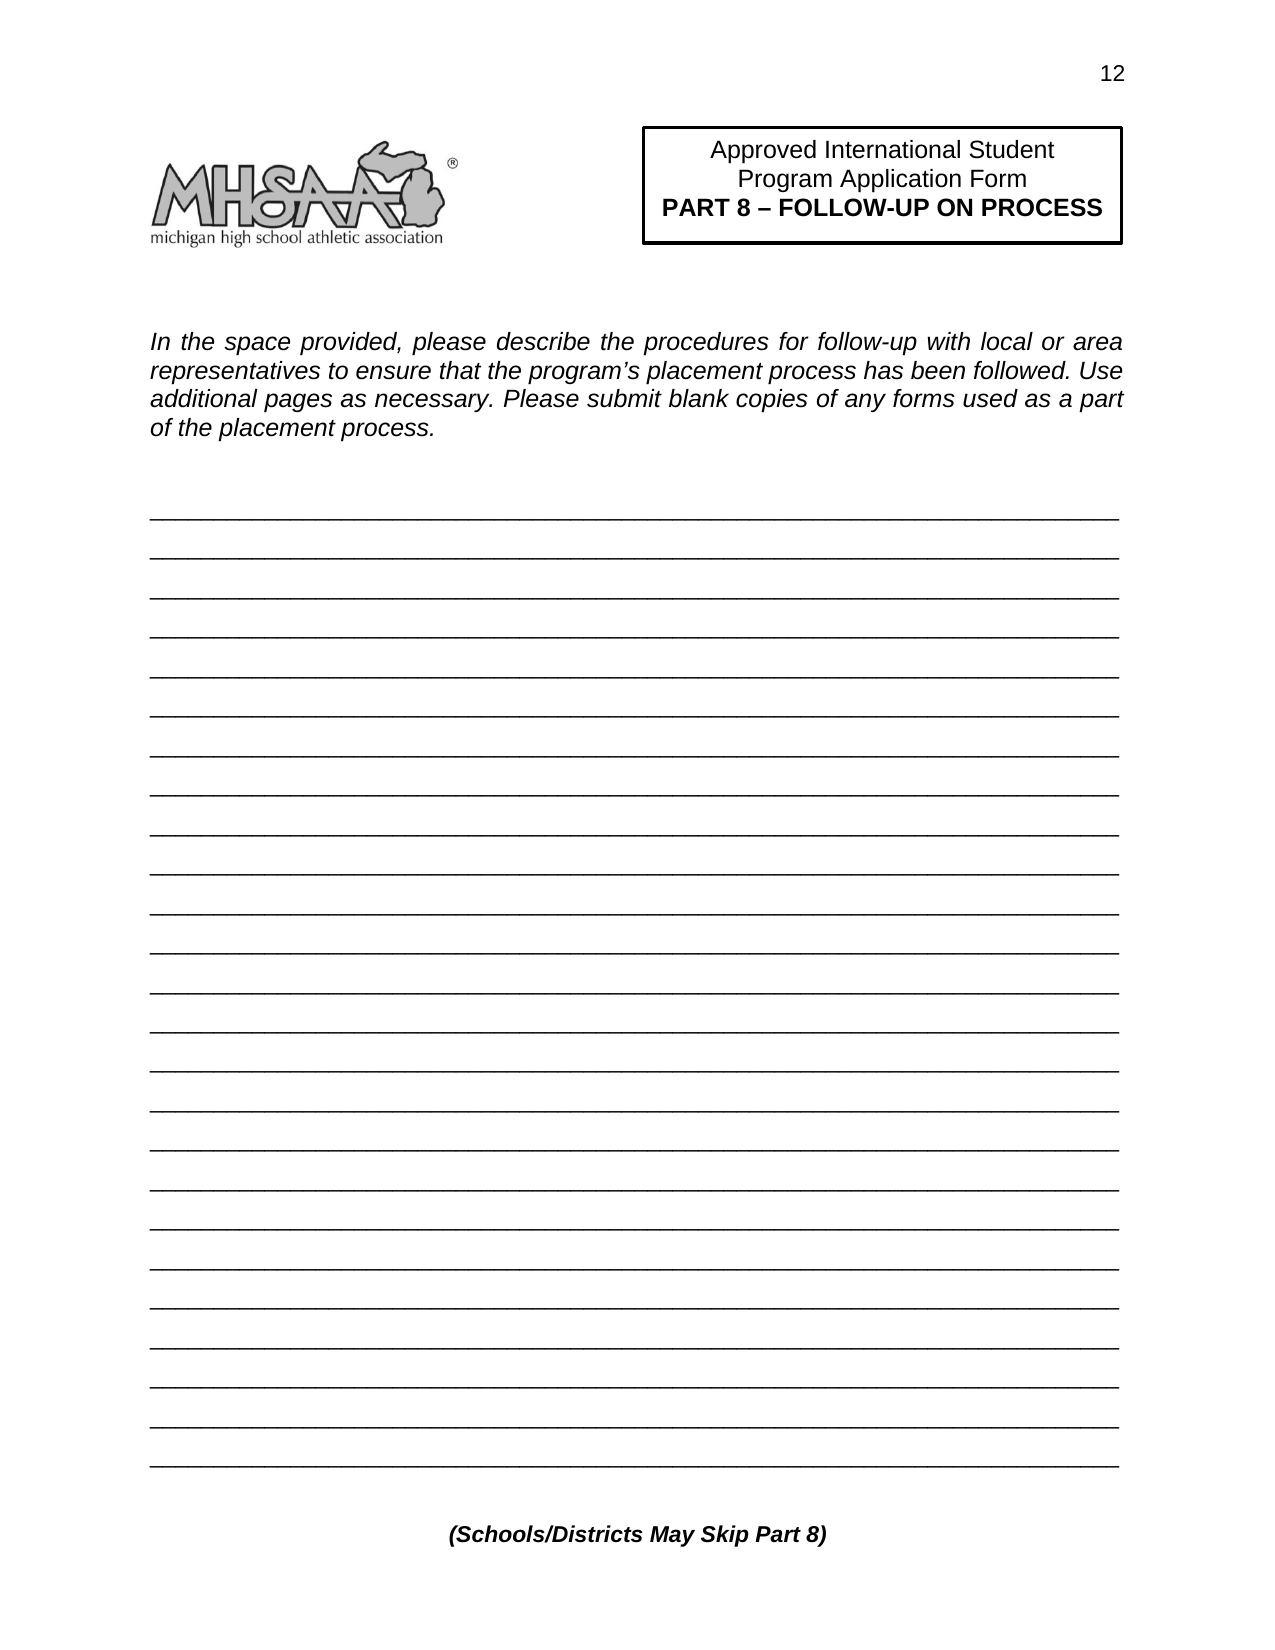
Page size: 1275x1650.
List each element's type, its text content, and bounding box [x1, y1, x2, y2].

text ____________________________________________________________________________________________________________________________________________________________________________________________________________________________________________________________________________________________________________________________________________________________________________________________________________________________________________________________________________________________________________________________________________________________________________________________________________________________________________________________________________________________________________________________________________________________________________________________________________________________________________________________________________________________________________________________________________________________________________________________________________________________________________________________________________________________________________________________________________________________________________________________________________________________________________________________________________________________________________________________________________________________________________________________________________________________________________________________________________________________________________________________________________________________________________________________________________________________________________________________________________________________________________________________________________________________________________________________________________________________________________________________________________________________________________________________________________________________________________ [150, 495, 1125, 1468]
text 12 [150, 60, 1125, 86]
text In the space provided, please describe the procedures for follow-up with local or area representatives to ensure that the program’s placement process has been followed. Use additional pages as necessary. Please submit blank copies of any forms used as a part of the placement process. [150, 327, 1125, 442]
text (Schools/Districts May Skip Part 8) [150, 1521, 1125, 1547]
picture [150, 139, 460, 248]
